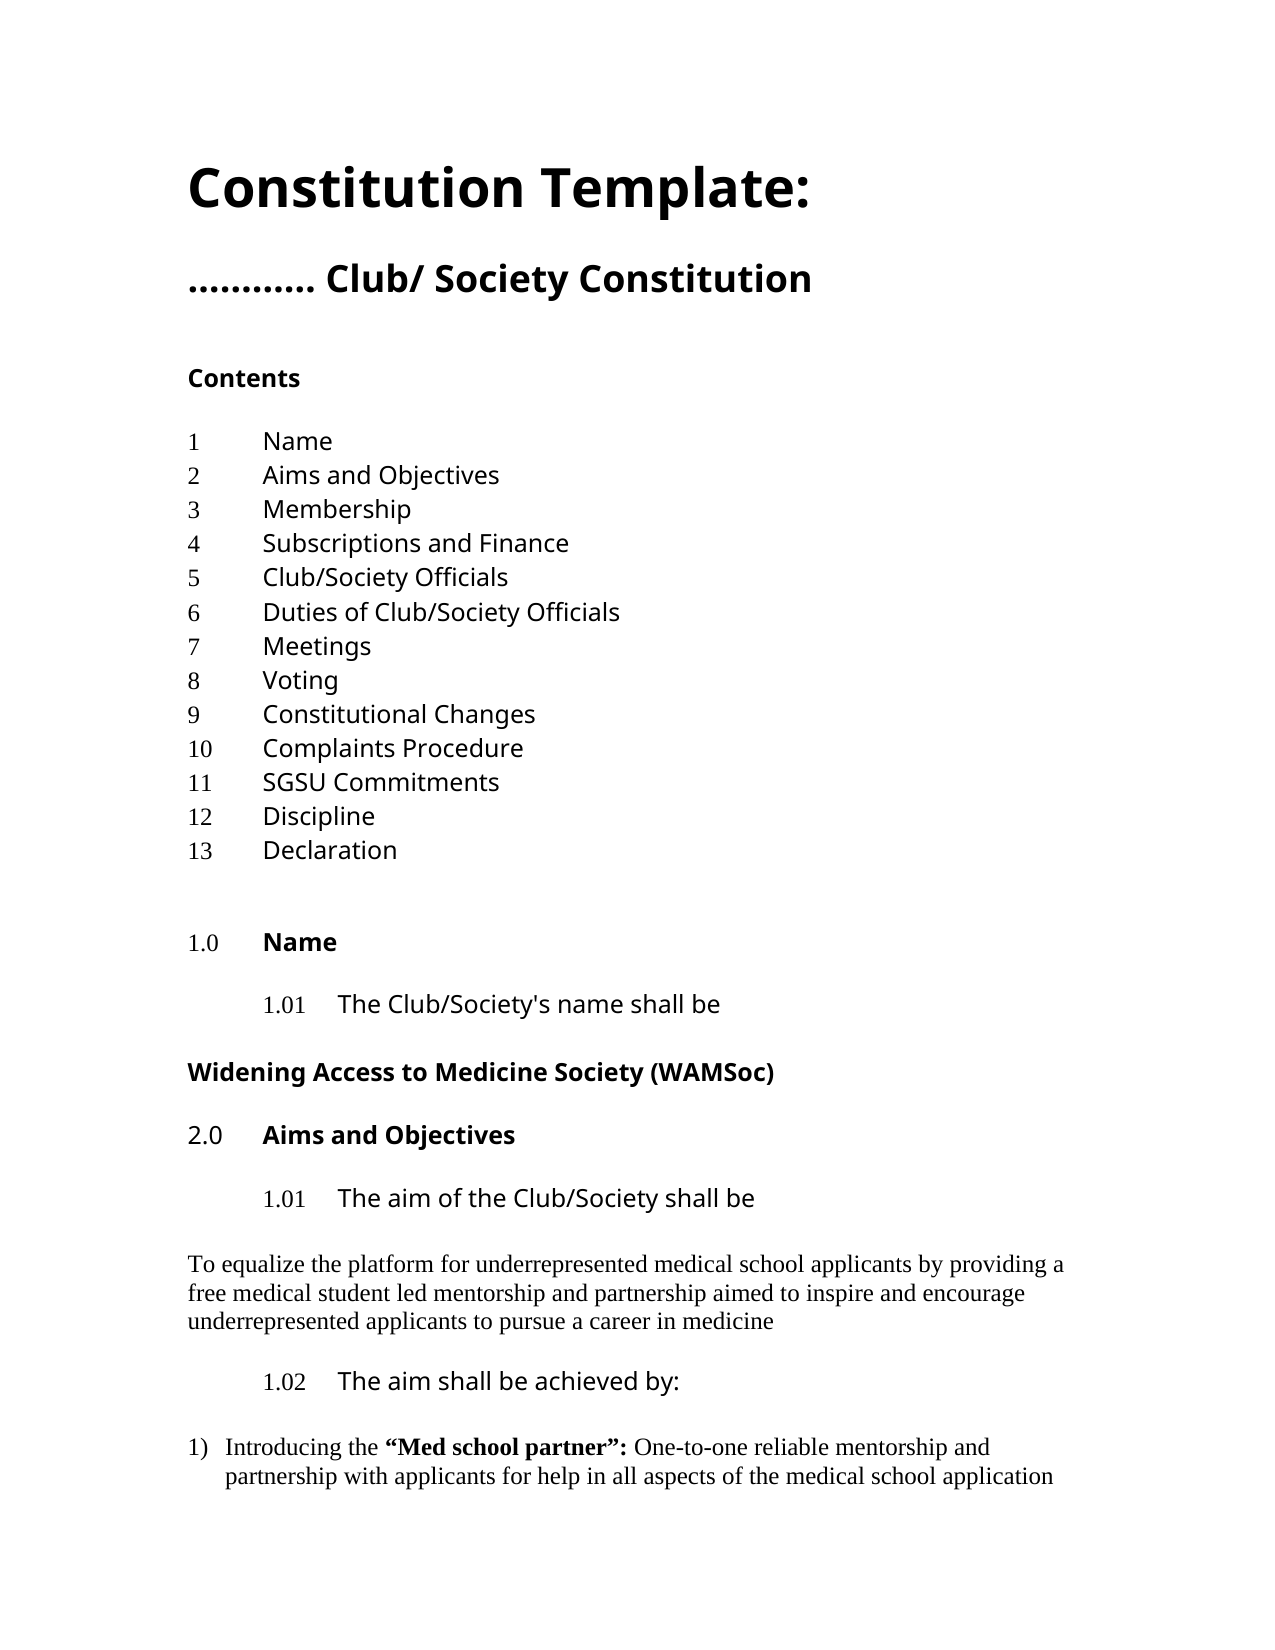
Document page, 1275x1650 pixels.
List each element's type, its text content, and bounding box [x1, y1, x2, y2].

list Membership [187, 492, 1087, 526]
text Widening Access to Medicine Society (WAMSoc) [187, 1055, 1087, 1089]
list Name [187, 924, 1087, 958]
list SGSU Commitments [187, 764, 1087, 798]
list Meetings [187, 628, 1087, 662]
list Complaints Procedure [187, 730, 1087, 764]
list The aim shall be achieved by: [262, 1364, 1087, 1398]
list Duties of Club/Society Officials [187, 594, 1087, 628]
list Voting [187, 662, 1087, 696]
list Name [187, 424, 1087, 458]
text To equalize the platform for underrepresented medical school applicants by providing a free medical student led mentorship and partnership aimed to inspire and encourage underrepresented applicants to pursue a career in medicine [187, 1249, 1087, 1335]
list Discipline [187, 798, 1087, 833]
text 2.0 Aims and Objectives [187, 1118, 1087, 1152]
list The Club/Society's name shall be [262, 987, 1087, 1021]
subtitle ………… Club/ Society Constitution [187, 252, 1087, 303]
text Constitution Template: [187, 150, 1087, 224]
list Club/Society Officials [187, 560, 1087, 594]
list Declaration [187, 833, 1087, 867]
text Contents [187, 361, 1087, 395]
list Subscriptions and Finance [187, 526, 1087, 560]
list Constitutional Changes [187, 696, 1087, 730]
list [187, 1432, 1087, 1489]
list Aims and Objectives [187, 458, 1087, 492]
list The aim of the Club/Society shall be [262, 1181, 1087, 1215]
